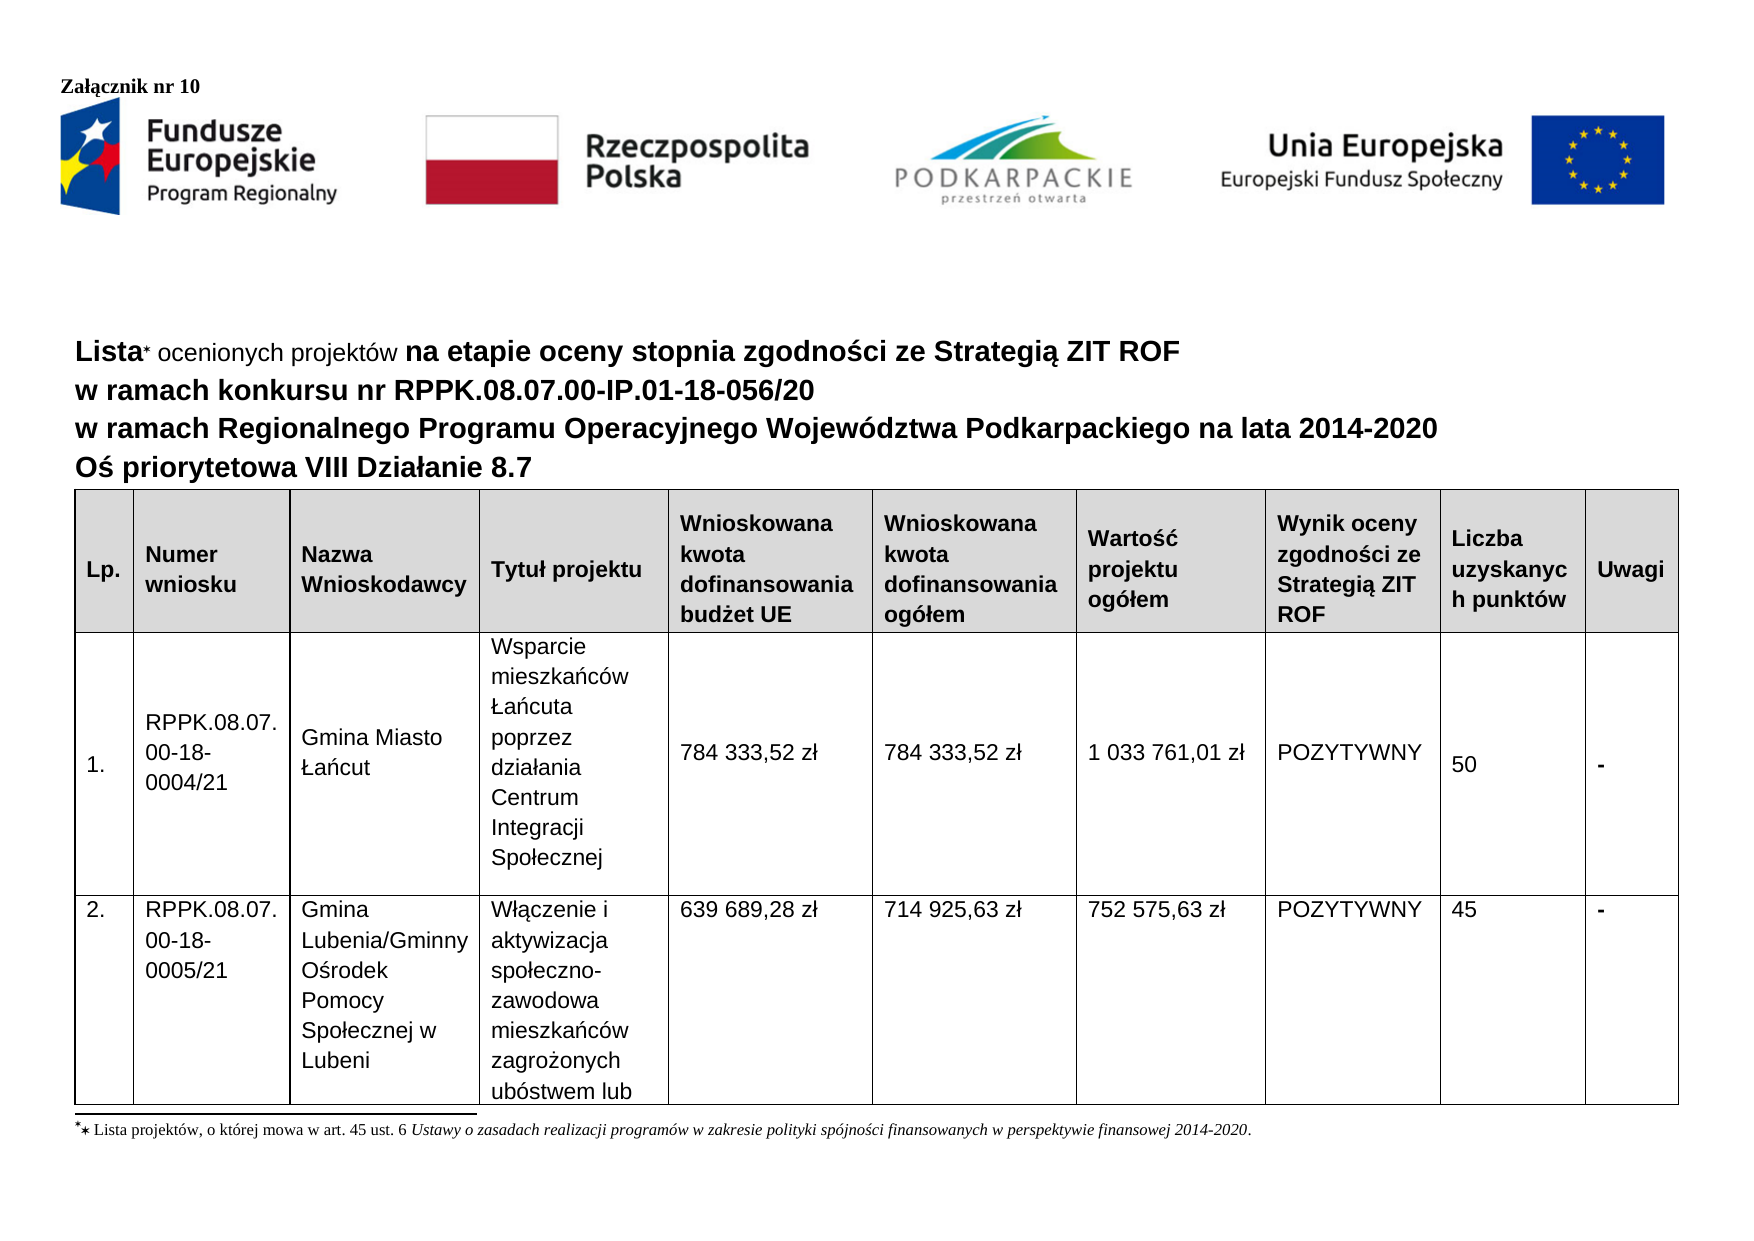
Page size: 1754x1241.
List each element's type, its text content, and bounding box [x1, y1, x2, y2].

table_cell 784 333,52 zł [669, 633, 872, 895]
table_cell RPPK.08.07.00-18-0004/21 [134, 633, 289, 895]
subtitle Lista ocenionych projektów na etapie oceny stopnia zgodności ze Strategią ZIT ROF w ramach konkursu nr RPPK.08.07.00-IP.01-18-056/20 w ramach Regionalnego Programu Operacyjnego Województwa Podkarpackiego na lata 2014-2020 Oś priorytetowa VIII Działanie 8.7 [75, 334, 1679, 483]
table_cell 752 575,63 zł [1077, 896, 1265, 1104]
table_header Lp. [76, 490, 133, 632]
picture [60, 97, 1665, 215]
table_cell RPPK.08.07.00-18-0005/21 [134, 896, 289, 1104]
table_cell - [1586, 633, 1678, 895]
table_header Wartość projektu ogółem [1077, 490, 1265, 632]
table_header Wnioskowana kwota dofinansowania budżet UE [669, 490, 872, 632]
table_cell 1. [76, 633, 133, 895]
table_header Liczba uzyskanych punktów [1441, 490, 1585, 632]
table_header Wnioskowana kwota dofinansowania ogółem [873, 490, 1076, 632]
table_cell Włączenie i aktywizacja społeczno-zawodowa mieszkańców zagrożonych ubóstwem lub wykluczeniem społecznym [480, 896, 668, 1104]
table_cell Gmina Miasto Łańcut [291, 633, 479, 895]
table_cell 639 689,28 zł [669, 896, 872, 1104]
table_cell 1 033 761,01 zł [1077, 633, 1265, 895]
table_cell 714 925,63 zł [873, 896, 1076, 1104]
table_cell Wsparcie mieszkańców Łańcuta poprzez działania Centrum Integracji Społecznej [480, 633, 668, 895]
table_cell - [1586, 896, 1678, 1104]
table_cell 784 333,52 zł [873, 633, 1076, 895]
table_cell 50 [1441, 633, 1585, 895]
table_header Uwagi [1586, 490, 1678, 632]
table_cell POZYTYWNY [1266, 633, 1440, 895]
table_header Wynik oceny zgodności ze Strategią ZIT ROF [1266, 490, 1440, 632]
table_cell 45 [1441, 896, 1585, 1104]
table_header Numer wniosku [134, 490, 289, 632]
table_cell Gmina Lubenia/Gminny Ośrodek Pomocy Społecznej w Lubeni [291, 896, 479, 1104]
table_header Nazwa Wnioskodawcy [291, 490, 479, 632]
table_header Tytuł projektu [480, 490, 668, 632]
table_cell 2. [76, 896, 133, 1104]
table_cell POZYTYWNY [1266, 896, 1440, 1104]
